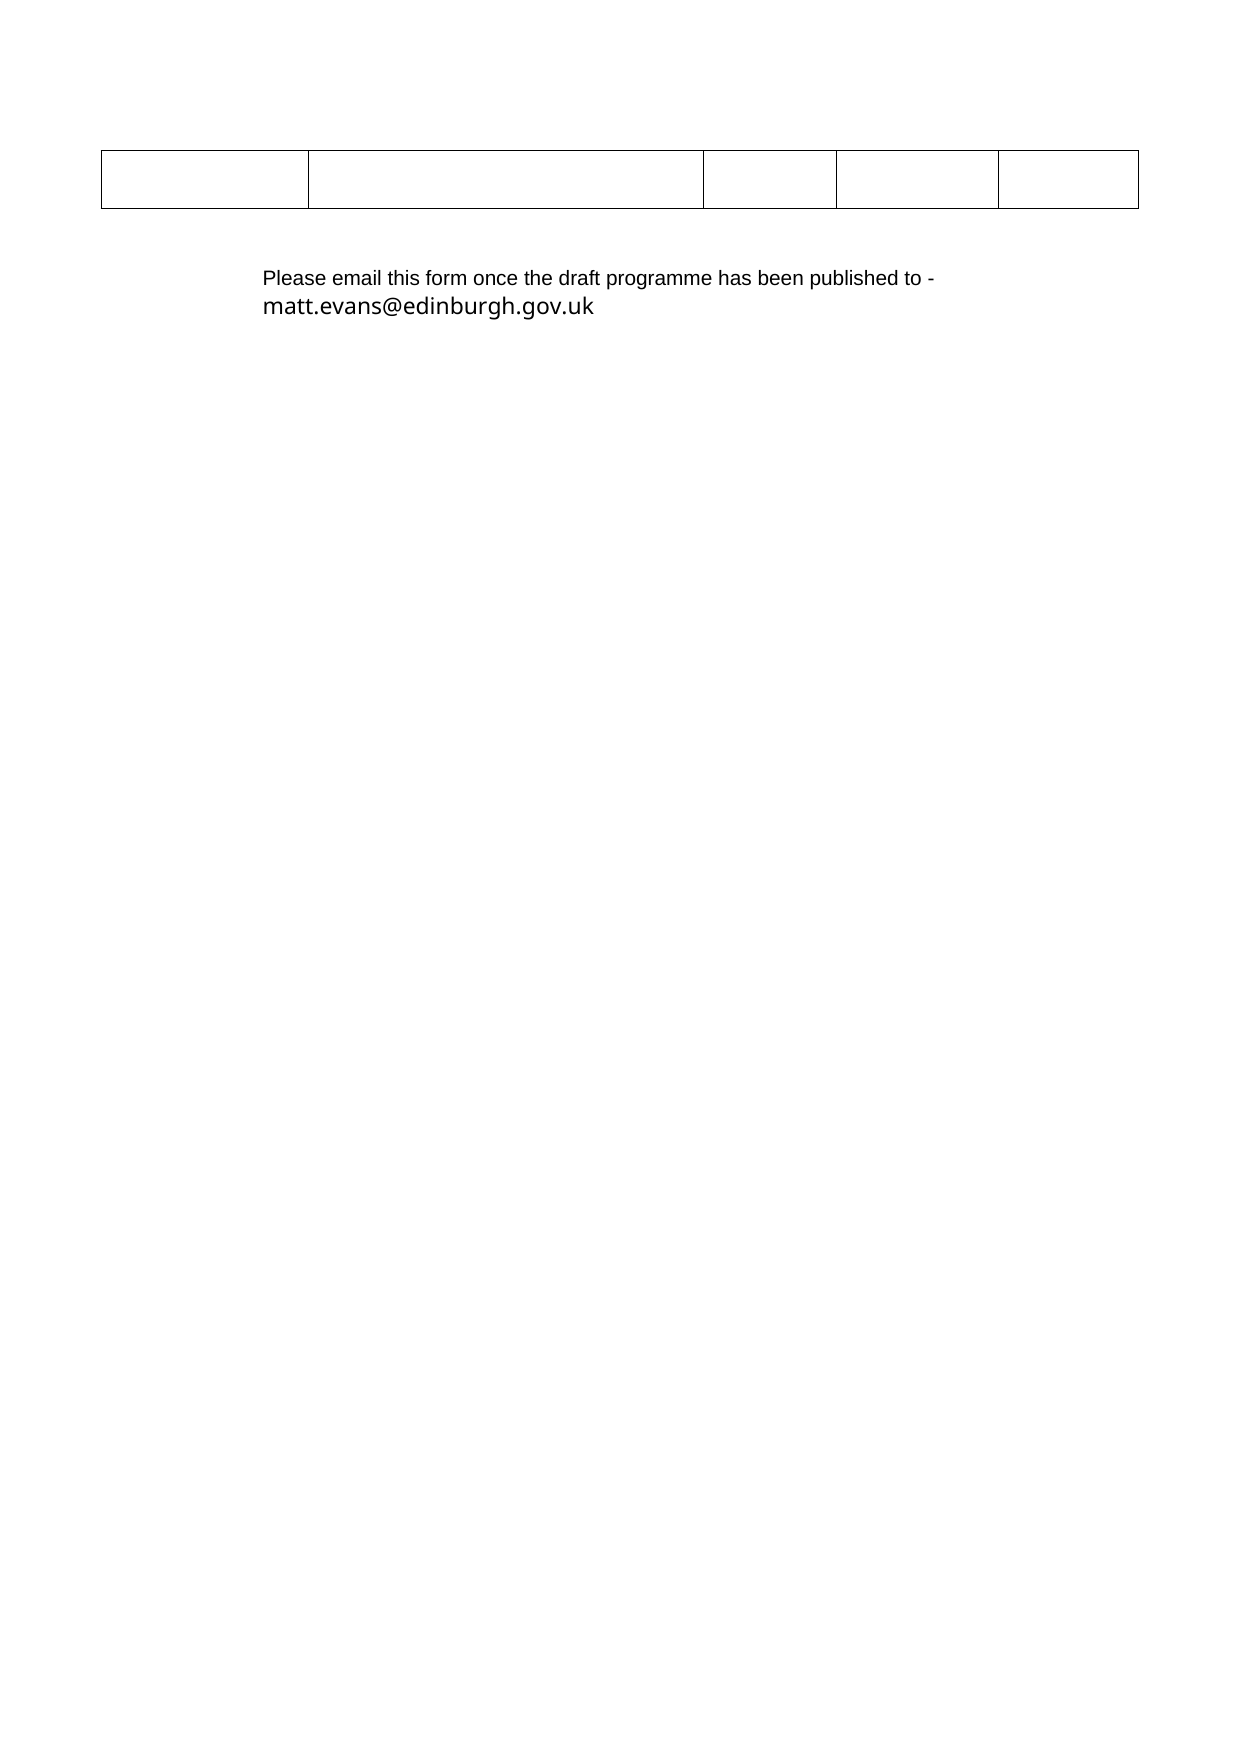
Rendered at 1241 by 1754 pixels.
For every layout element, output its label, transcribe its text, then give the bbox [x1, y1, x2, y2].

table_cell [102, 151, 308, 208]
table_cell [999, 151, 1138, 208]
table_cell [837, 151, 998, 208]
text matt.evans@edinburgh.gov.uk [187, 290, 1128, 321]
text Please email this form once the draft programme has been published to - [187, 266, 1128, 290]
table_cell [704, 151, 836, 208]
table_cell [309, 151, 703, 208]
